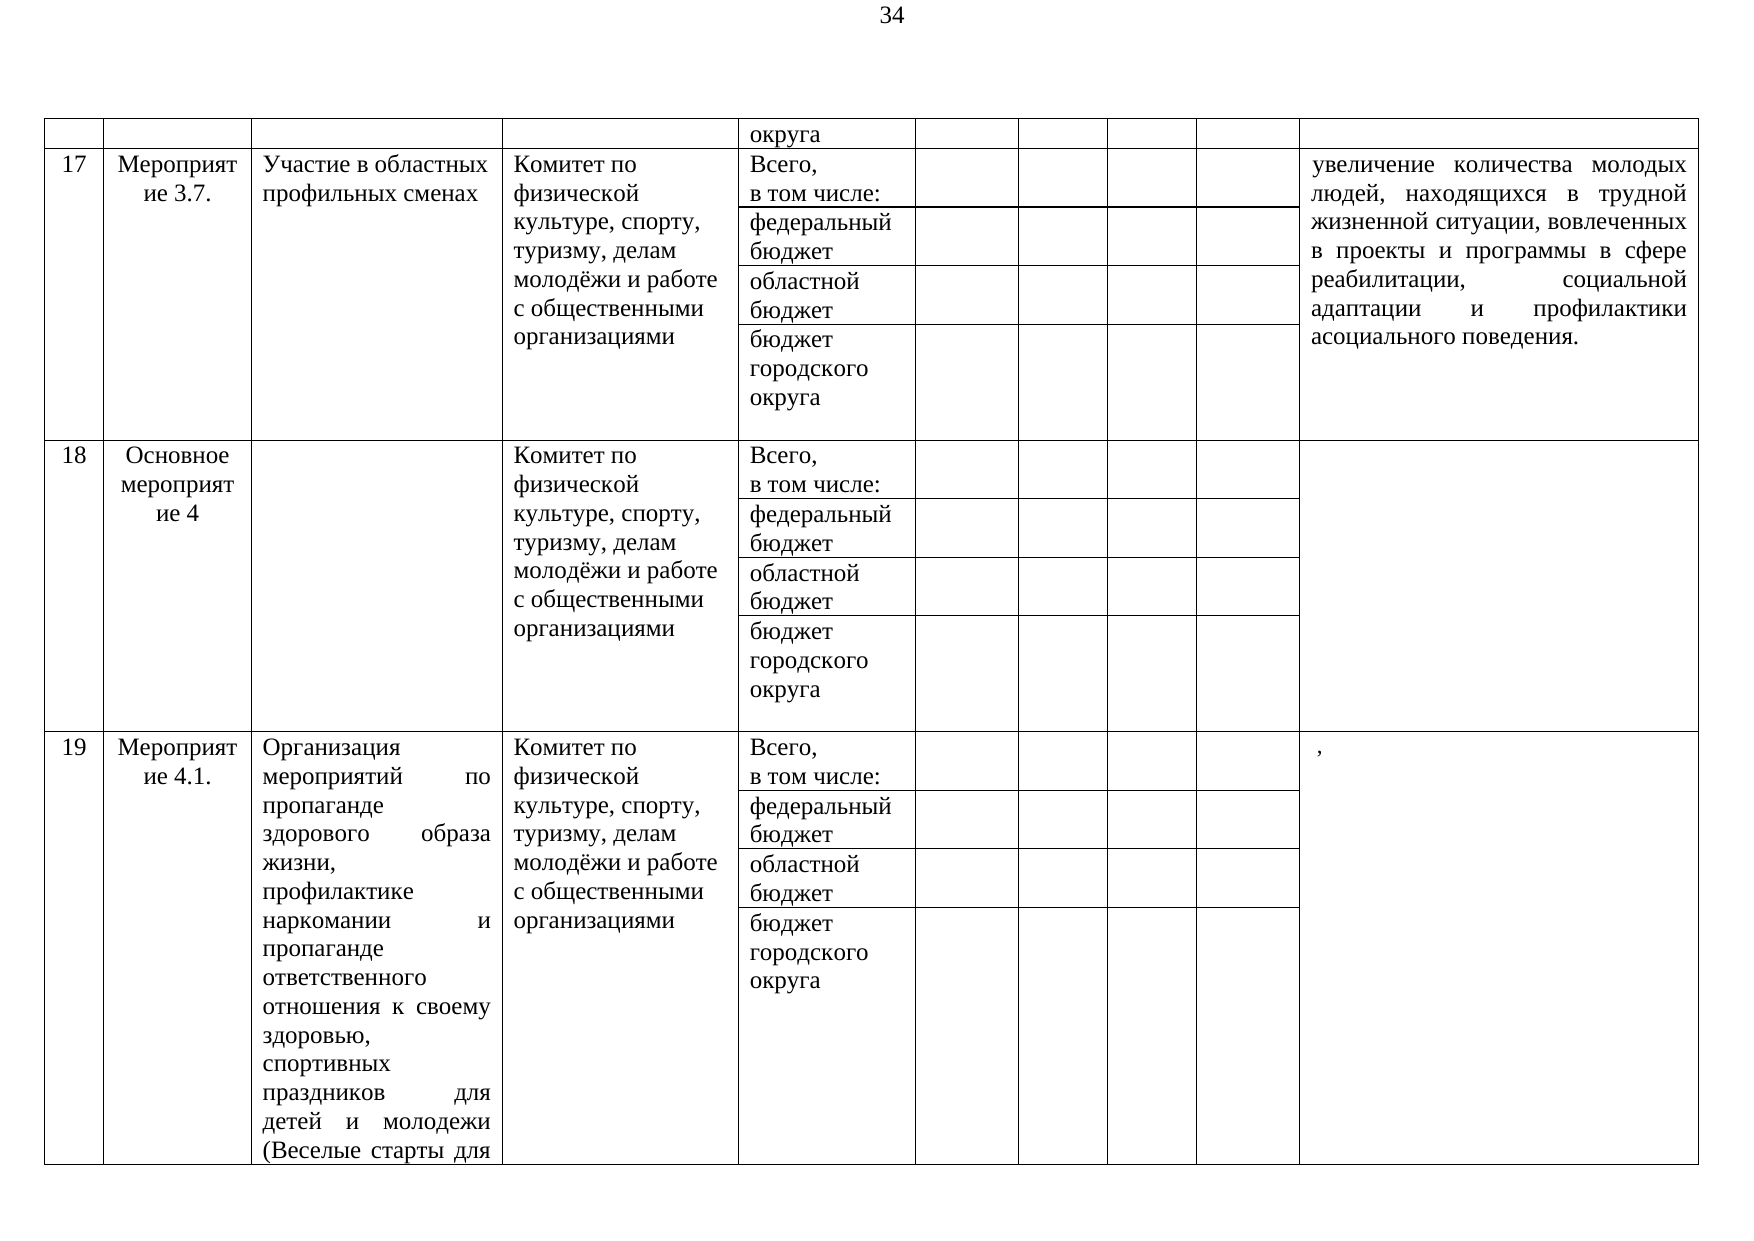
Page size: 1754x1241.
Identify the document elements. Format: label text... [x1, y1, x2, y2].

table_cell [1019, 325, 1107, 439]
table_cell бюджет городского округа [739, 616, 915, 731]
table_cell [1019, 499, 1107, 557]
table_cell областной бюджет [739, 849, 915, 907]
table_cell [916, 325, 1018, 439]
table_cell [916, 558, 1018, 615]
table_cell [1197, 791, 1299, 848]
table_cell [1197, 266, 1299, 323]
table_cell [1019, 266, 1107, 323]
table_cell бюджет городского округа [739, 325, 915, 439]
table_cell [1019, 732, 1107, 790]
table_cell 19 [45, 732, 103, 1163]
table_cell [916, 441, 1018, 498]
table_cell [1108, 325, 1196, 439]
table_cell [1197, 616, 1299, 731]
table_cell [916, 849, 1018, 907]
table_cell [1019, 558, 1107, 615]
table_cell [1300, 149, 1698, 439]
table_cell Всего, в том числе: [739, 149, 915, 206]
table_cell федеральный бюджет [739, 208, 915, 265]
table_cell [916, 908, 1018, 1163]
table_cell [1019, 441, 1107, 498]
table_cell [1108, 908, 1196, 1163]
table_cell [1108, 849, 1196, 907]
table_cell [1197, 849, 1299, 907]
table_cell [1197, 149, 1299, 206]
table_cell областной бюджет [739, 266, 915, 323]
table_cell областной бюджет [739, 558, 915, 615]
table_cell [1197, 441, 1299, 498]
table_cell [916, 791, 1018, 848]
table_cell [1197, 119, 1299, 148]
table_cell 17 [45, 149, 103, 439]
table_cell [1019, 791, 1107, 848]
table_cell [1108, 616, 1196, 731]
table_cell [916, 119, 1018, 148]
table_cell [916, 616, 1018, 731]
table_cell [916, 499, 1018, 557]
table_cell [1197, 732, 1299, 790]
table_cell Мероприятие 4.1. [104, 732, 251, 1163]
table_cell [1197, 499, 1299, 557]
table_cell 18 [45, 441, 103, 731]
table_cell [1019, 616, 1107, 731]
table_cell [1108, 149, 1196, 206]
table_cell [1108, 499, 1196, 557]
table_cell [916, 266, 1018, 323]
table_cell Всего, в том числе: [739, 732, 915, 790]
table_cell [1019, 849, 1107, 907]
table_cell [1300, 441, 1698, 731]
table_cell [1019, 208, 1107, 265]
table_cell Организация мероприятий по пропаганде здорового образа жизни, профилактике наркомании и пропаганде ответственного отношения к своему здоровью, спортивных праздников для детей и молодежи (Веселые старты для школьников младших классов в каникулярный период, Всероссийский день бега «Кросс наций», Первенство по футболу среди дворовых команд) [252, 732, 502, 1163]
table_cell [1108, 558, 1196, 615]
table_cell Всего, в том числе: [739, 441, 915, 498]
table_cell [1108, 266, 1196, 323]
table_cell федеральный бюджет [739, 791, 915, 848]
table_cell [1197, 208, 1299, 265]
table_cell [1108, 119, 1196, 148]
table_cell федеральный бюджет [739, 499, 915, 557]
table_cell Комитет по физической культуре, спорту, туризму, делам молодёжи и работе с общественными организациями [503, 732, 738, 1163]
table_cell [916, 208, 1018, 265]
table_cell [1019, 119, 1107, 148]
table_cell Мероприятие 3.7. [104, 149, 251, 439]
table_cell [916, 732, 1018, 790]
table_cell [916, 149, 1018, 206]
table_cell Основное мероприятие 4 [104, 441, 251, 731]
table_cell [1197, 558, 1299, 615]
table_cell [1019, 149, 1107, 206]
table_cell , [1300, 732, 1698, 1163]
table_cell [252, 441, 502, 731]
table_cell [1019, 908, 1107, 1163]
table_cell Комитет по физической культуре, спорту, туризму, делам молодёжи и работе с общественными организациями [503, 441, 738, 731]
table_cell [1108, 791, 1196, 848]
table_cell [503, 149, 738, 439]
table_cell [739, 119, 915, 148]
table_cell [1108, 208, 1196, 265]
table_cell [1108, 441, 1196, 498]
table_cell [1197, 325, 1299, 439]
table_cell [1108, 732, 1196, 790]
table_cell [1197, 908, 1299, 1163]
table_cell Участие в областных профильных сменах [252, 149, 502, 439]
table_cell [739, 908, 915, 1163]
